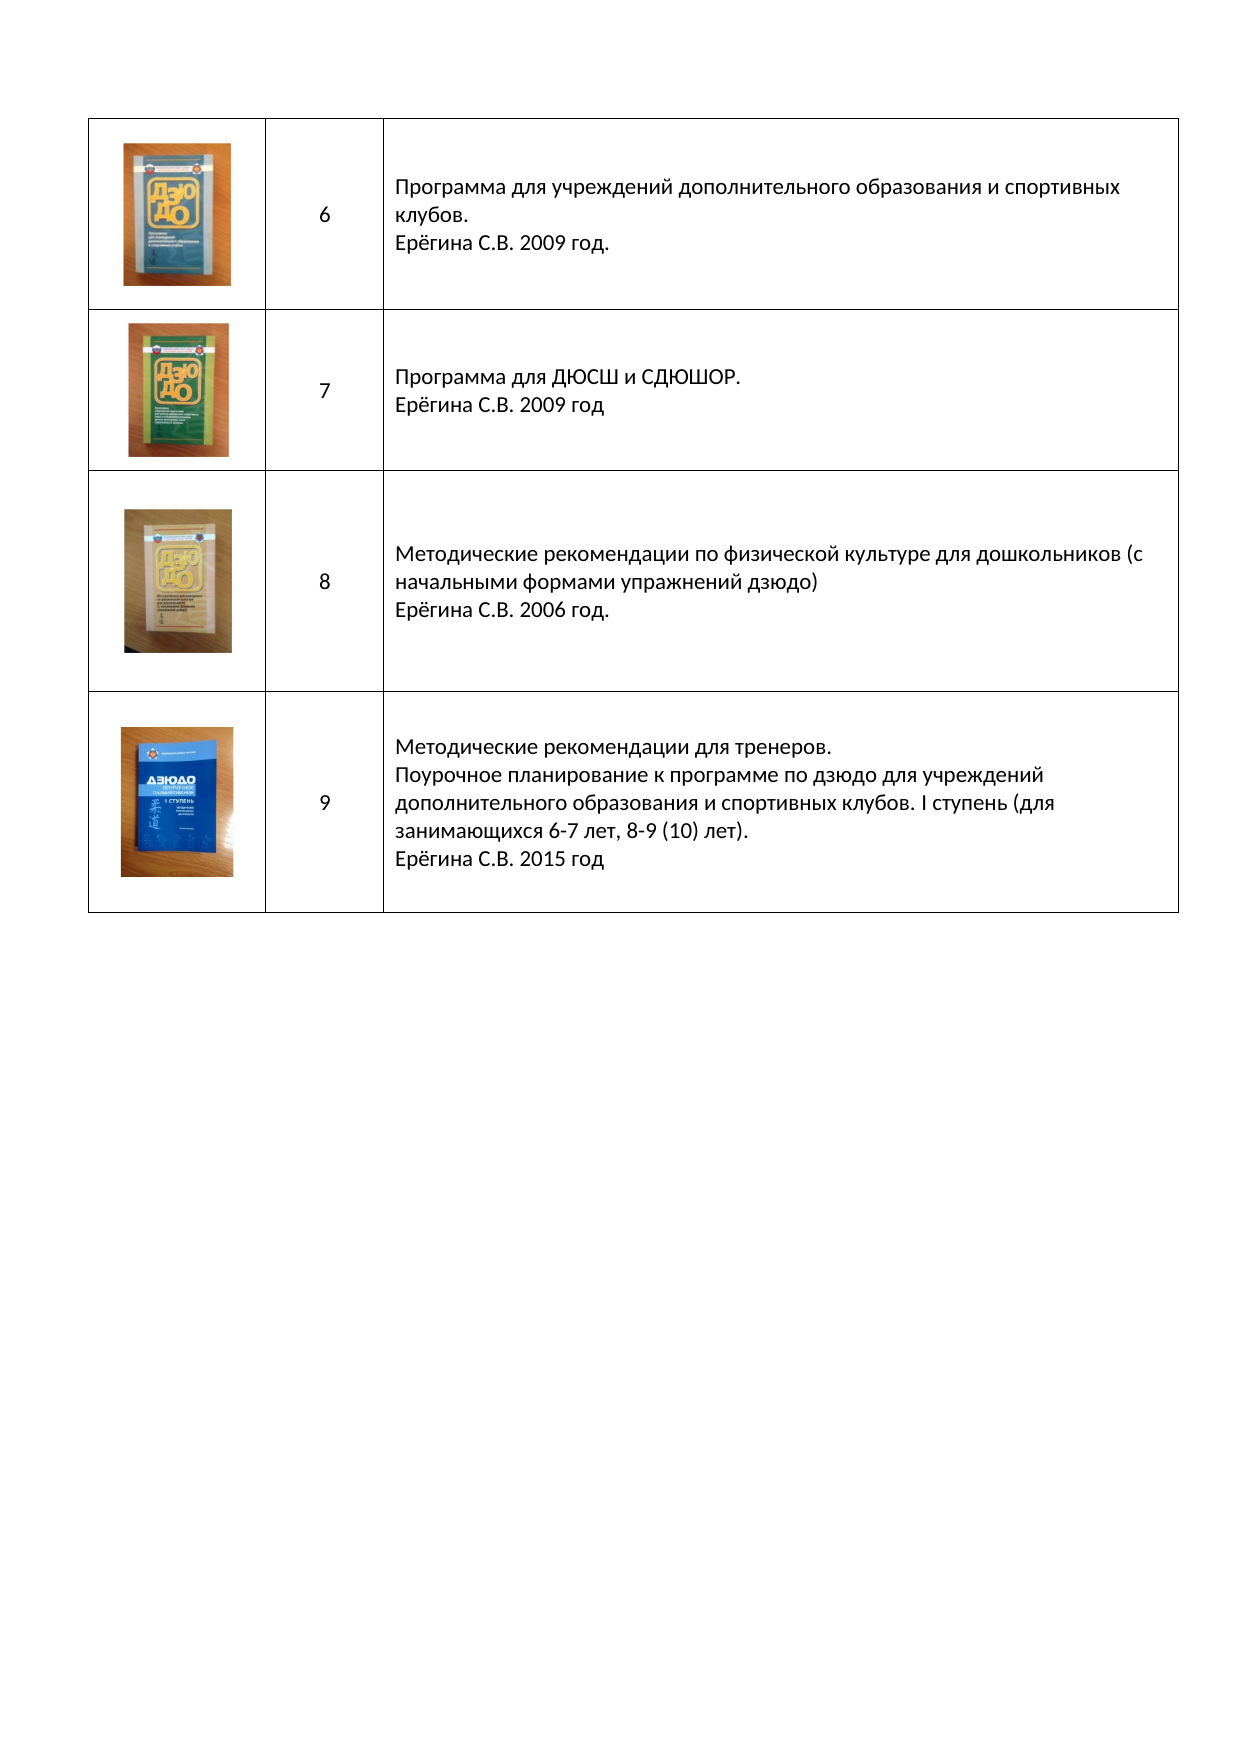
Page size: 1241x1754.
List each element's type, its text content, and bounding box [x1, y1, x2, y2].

picture [124, 144, 231, 286]
table_cell 6 [266, 119, 383, 309]
table_cell [89, 119, 265, 309]
picture [129, 324, 229, 457]
table_cell [89, 471, 265, 691]
table_cell [89, 310, 265, 470]
table_cell Методические рекомендации по физической культуре для дошкольников (с начальными формами упражнений дзюдо) Ерёгина С.В. 2006 год. [384, 471, 1178, 691]
table_cell Программа для ДЮСШ и СДЮШОР. Ерёгина С.В. 2009 год [384, 310, 1178, 470]
table_cell 9 [266, 692, 383, 912]
picture [120, 727, 234, 877]
table_cell Программа для учреждений дополнительного образования и спортивных клубов. Ерёгина С.В. 2009 год. [384, 119, 1178, 309]
table_cell Методические рекомендации для тренеров. Поурочное планирование к программе по дзюдо для учреждений дополнительного образования и спортивных клубов. I ступень (для занимающихся 6-7 лет, 8-9 (10) лет). Ерёгина С.В. 2015 год [384, 692, 1178, 912]
table_cell 7 [266, 310, 383, 470]
picture [125, 510, 232, 653]
table_cell 8 [266, 471, 383, 691]
table_cell [89, 692, 265, 912]
